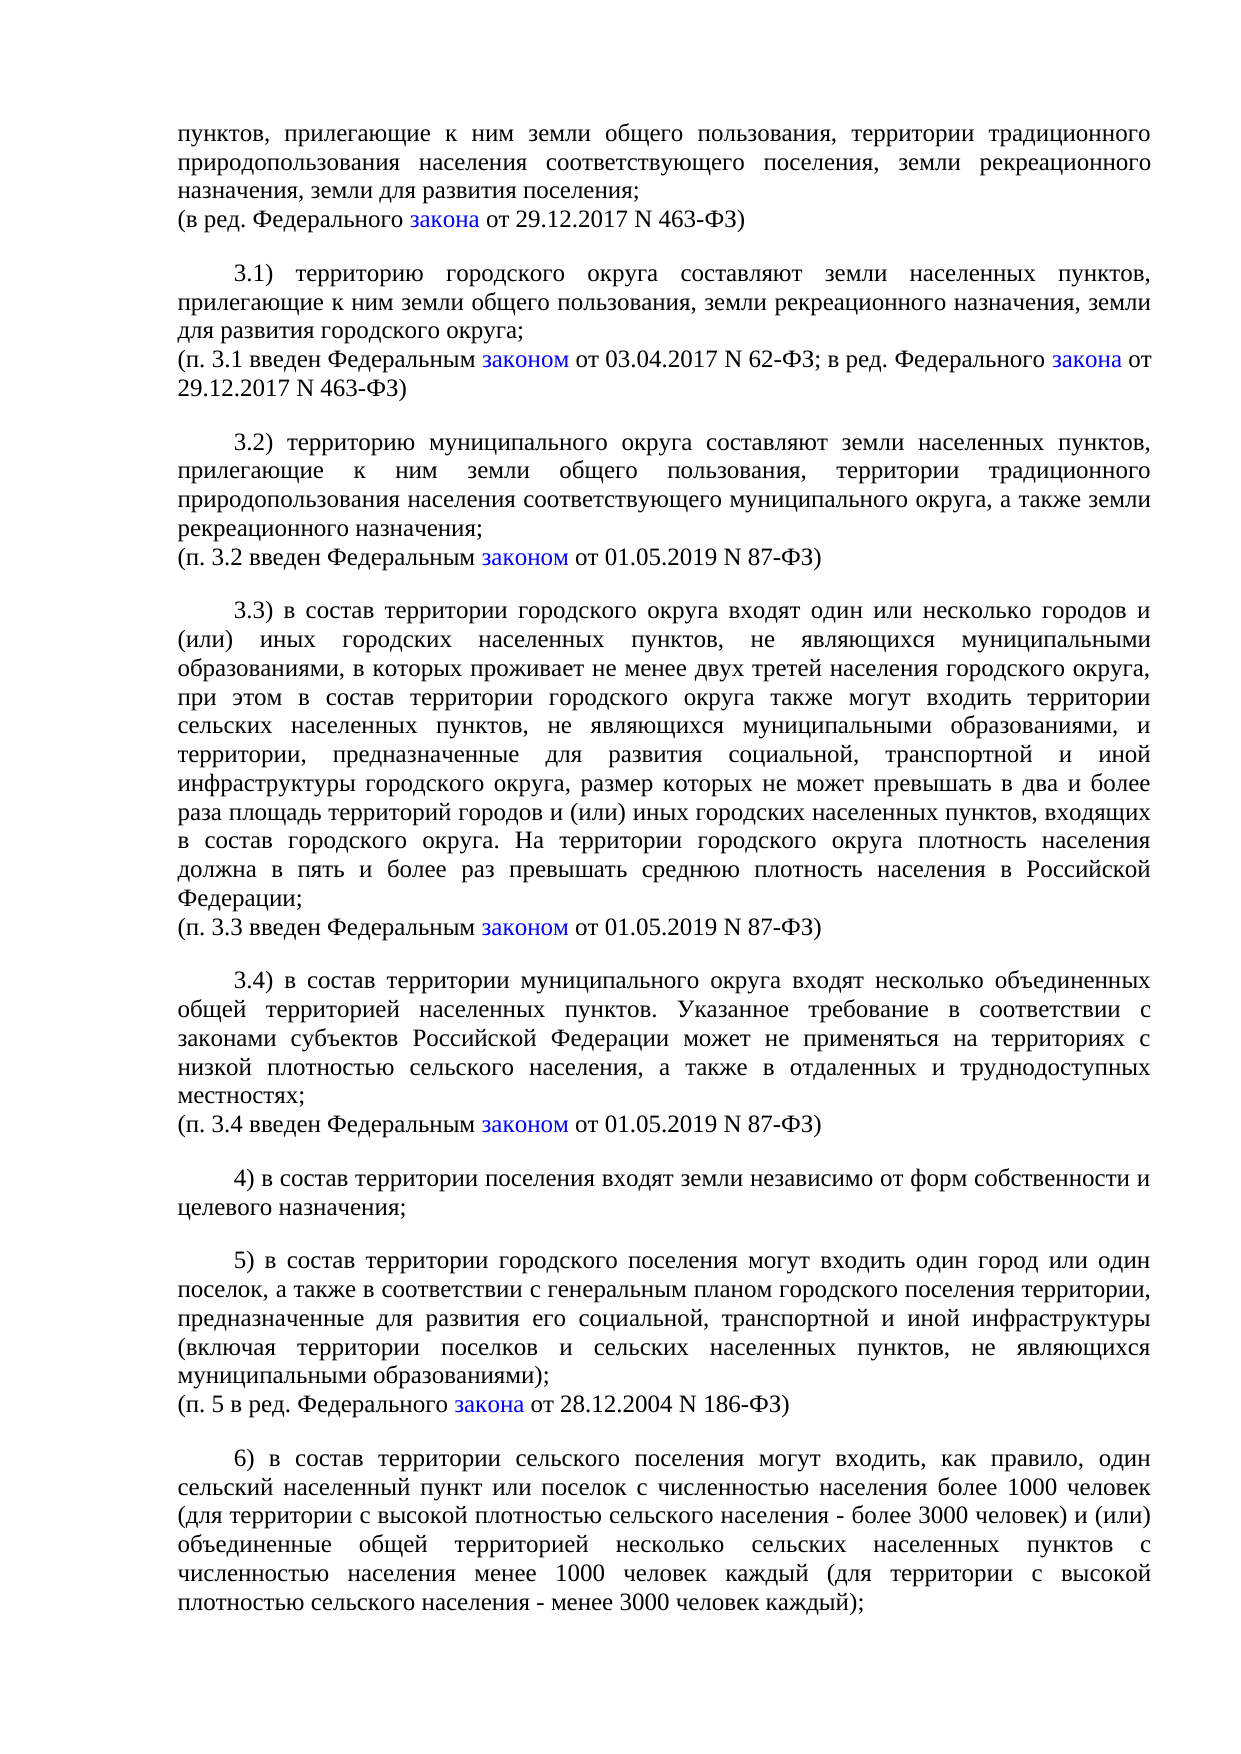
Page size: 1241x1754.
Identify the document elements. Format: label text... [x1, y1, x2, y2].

text (п. 3.3 введен Федеральным законом от 01.05.2019 N 87-ФЗ) [177, 912, 1152, 941]
text 6) в состав территории сельского поселения могут входить, как правило, один сельский населенный пункт или поселок с численностью населения более 1000 человек (для территории с высокой плотностью сельского населения - более 3000 человек) и (или) объединенные общей территорией несколько сельских населенных пунктов с численностью населения менее 1000 человек каждый (для территории с высокой плотностью сельского населения - менее 3000 человек каждый); [177, 1443, 1152, 1616]
text 4) в состав территории поселения входят земли независимо от форм собственности и целевого назначения; [177, 1163, 1152, 1221]
text (п. 3.4 введен Федеральным законом от 01.05.2019 N 87-ФЗ) [177, 1109, 1152, 1138]
text (п. 3.1 введен Федеральным законом от 03.04.2017 N 62-ФЗ; в ред. Федерального закона от 29.12.2017 N 463-ФЗ) [177, 344, 1152, 402]
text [177, 118, 1152, 204]
text 3.3) в состав территории городского округа входят один или несколько городов и (или) иных городских населенных пунктов, не являющихся муниципальными образованиями, в которых проживает не менее двух третей населения городского округа, при этом в состав территории городского округа также могут входить территории сельских населенных пунктов, не являющихся муниципальными образованиями, и территории, предназначенные для развития социальной, транспортной и иной инфраструктуры городского округа, размер которых не может превышать в два и более раза площадь территорий городов и (или) иных городских населенных пунктов, входящих в состав городского округа. На территории городского округа плотность населения должна в пять и более раз превышать среднюю плотность населения в Российской Федерации; [177, 596, 1152, 912]
text (п. 3.2 введен Федеральным законом от 01.05.2019 N 87-ФЗ) [177, 542, 1152, 571]
text 3.1) территорию городского округа составляют земли населенных пунктов, прилегающие к ним земли общего пользования, земли рекреационного назначения, земли для развития городского округа; [177, 258, 1152, 344]
text 5) в состав территории городского поселения могут входить один город или один поселок, а также в соответствии с генеральным планом городского поселения территории, предназначенные для развития его социальной, транспортной и иной инфраструктуры (включая территории поселков и сельских населенных пунктов, не являющихся муниципальными образованиями); [177, 1246, 1152, 1389]
text 3.2) территорию муниципального округа составляют земли населенных пунктов, прилегающие к ним земли общего пользования, территории традиционного природопользования населения соответствующего муниципального округа, а также земли рекреационного назначения; [177, 427, 1152, 542]
text (п. 5 в ред. Федерального закона от 28.12.2004 N 186-ФЗ) [177, 1389, 1152, 1418]
text 3.4) в состав территории муниципального округа входят несколько объединенных общей территорией населенных пунктов. Указанное требование в соответствии с законами субъектов Российской Федерации может не применяться на территориях с низкой плотностью сельского населения, а также в отдаленных и труднодоступных местностях; [177, 966, 1152, 1109]
text (в ред. Федерального закона от 29.12.2017 N 463-ФЗ) [177, 204, 1152, 233]
